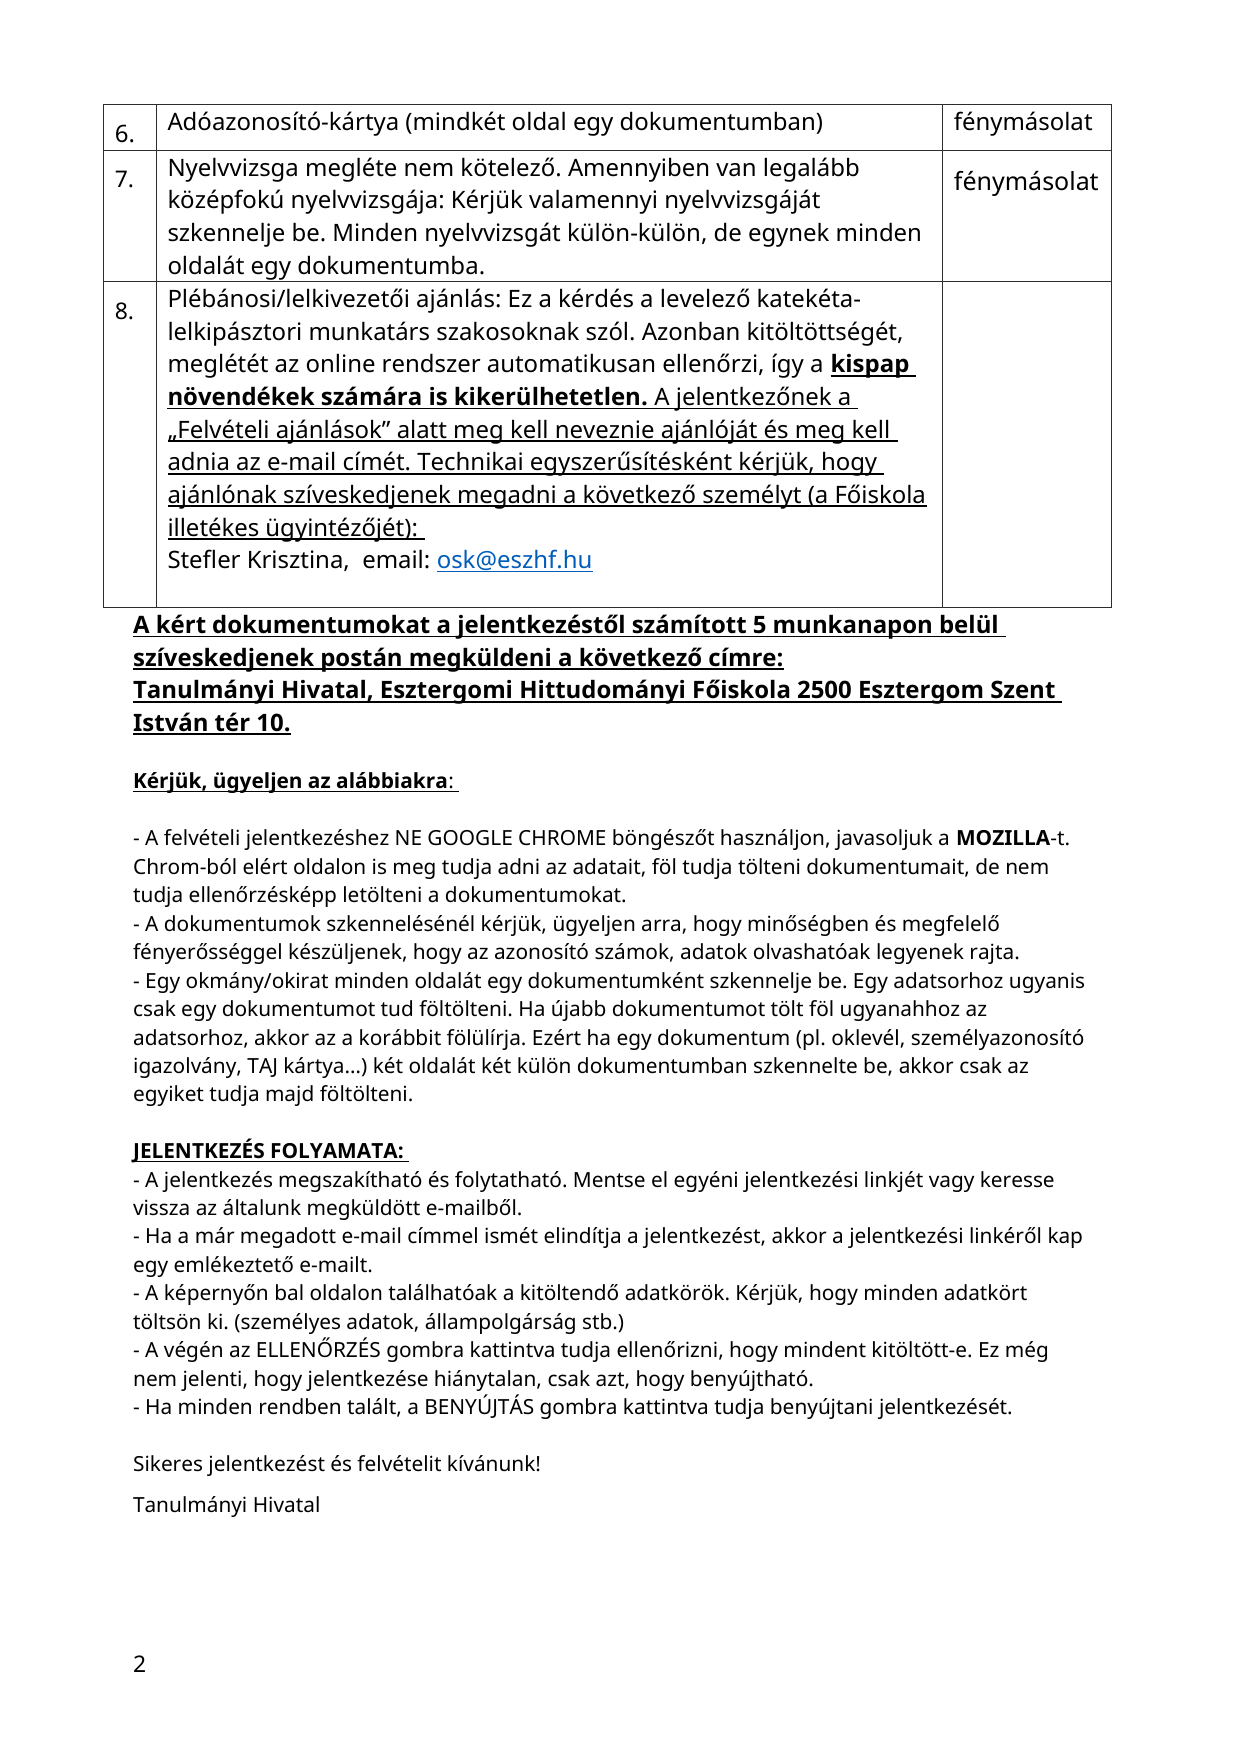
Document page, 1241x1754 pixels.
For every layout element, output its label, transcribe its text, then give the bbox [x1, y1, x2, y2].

text Sikeres jelentkezést és felvételit kívánunk! [133, 1449, 1093, 1478]
table_cell [943, 282, 1111, 607]
table_cell fénymásolat [943, 105, 1111, 149]
text Tanulmányi Hivatal, Esztergomi Hittudományi Főiskola 2500 Esztergom Szent István tér 10. [133, 673, 1093, 738]
table_cell 6. [104, 105, 156, 149]
text - A dokumentumok szkennelésénél kérjük, ügyeljen arra, hogy minőségben és megfelelő fényerősséggel készüljenek, hogy az azonosító számok, adatok olvashatóak legyenek rajta. [133, 909, 1093, 966]
text A kért dokumentumokat a jelentkezéstől számított 5 munkanapon belül szíveskedjenek postán megküldeni a következő címre: [133, 608, 1093, 673]
table_cell Nyelvvizsga megléte nem kötelező. Amennyiben van legalább középfokú nyelvvizsgája: Kérjük valamennyi nyelvvizsgáját szkennelje be. Minden nyelvvizsgát külön-külön, de egynek minden oldalát egy dokumentumba. [157, 151, 942, 281]
text - Ha minden rendben talált, a BENYÚJTÁS gombra kattintva tudja benyújtani jelentkezését. [133, 1392, 1093, 1421]
table_cell fénymásolat [943, 151, 1111, 281]
text - A végén az ELLENŐRZÉS gombra kattintva tudja ellenőrizni, hogy mindent kitöltött-e. Ez még nem jelenti, hogy jelentkezése hiánytalan, csak azt, hogy benyújtható. [133, 1335, 1093, 1392]
text - Egy okmány/okirat minden oldalát egy dokumentumként szkennelje be. Egy adatsorhoz ugyanis csak egy dokumentumot tud föltölteni. Ha újabb dokumentumot tölt föl ugyanahhoz az adatsorhoz, akkor az a korábbit fölülírja. Ezért ha egy dokumentum (pl. oklevél, személyazonosító igazolvány, TAJ kártya…) két oldalát két külön dokumentumban szkennelte be, akkor csak az egyiket tudja majd föltölteni. [133, 966, 1093, 1108]
text JELENTKEZÉS FOLYAMATA: [133, 1136, 1093, 1165]
table_cell Plébánosi/lelkivezetői ajánlás: Ez a kérdés a levelező katekéta-lelkipásztori munkatárs szakosoknak szól. Azonban kitöltöttségét, meglétét az online rendszer automatikusan ellenőrzi, így a kispap növendékek számára is kikerülhetetlen. A jelentkezőnek a „Felvételi ajánlások” alatt meg kell neveznie ajánlóját és meg kell adnia az e-mail címét. Technikai egyszerűsítésként kérjük, hogy ajánlónak szíveskedjenek megadni a következő személyt (a Főiskola illetékes ügyintézőjét): Stefler Krisztina, email: osk@eszhf.hu [157, 282, 942, 607]
text Kérjük, ügyeljen az alábbiakra: [133, 767, 1093, 795]
text - A jelentkezés megszakítható és folytatható. Mentse el egyéni jelentkezési linkjét vagy keresse vissza az általunk megküldött e-mailből. [133, 1165, 1093, 1222]
text - A képernyőn bal oldalon találhatóak a kitöltendő adatkörök. Kérjük, hogy minden adatkört töltsön ki. (személyes adatok, állampolgárság stb.) [133, 1278, 1093, 1335]
text - Ha a már megadott e-mail címmel ismét elindítja a jelentkezést, akkor a jelentkezési linkéről kap egy emlékeztető e-mailt. [133, 1222, 1093, 1278]
text - A felvételi jelentkezéshez NE GOOGLE CHROME böngészőt használjon, javasoljuk a MOZILLA-t. Chrom-ból elért oldalon is meg tudja adni az adatait, föl tudja tölteni dokumentumait, de nem tudja ellenőrzésképp letölteni a dokumentumokat. [133, 823, 1093, 909]
table_cell 8. [104, 282, 156, 607]
text Tanulmányi Hivatal [133, 1490, 1093, 1518]
table_cell Adóazonosító-kártya (mindkét oldal egy dokumentumban) [157, 105, 942, 149]
table_cell 7. [104, 151, 156, 281]
